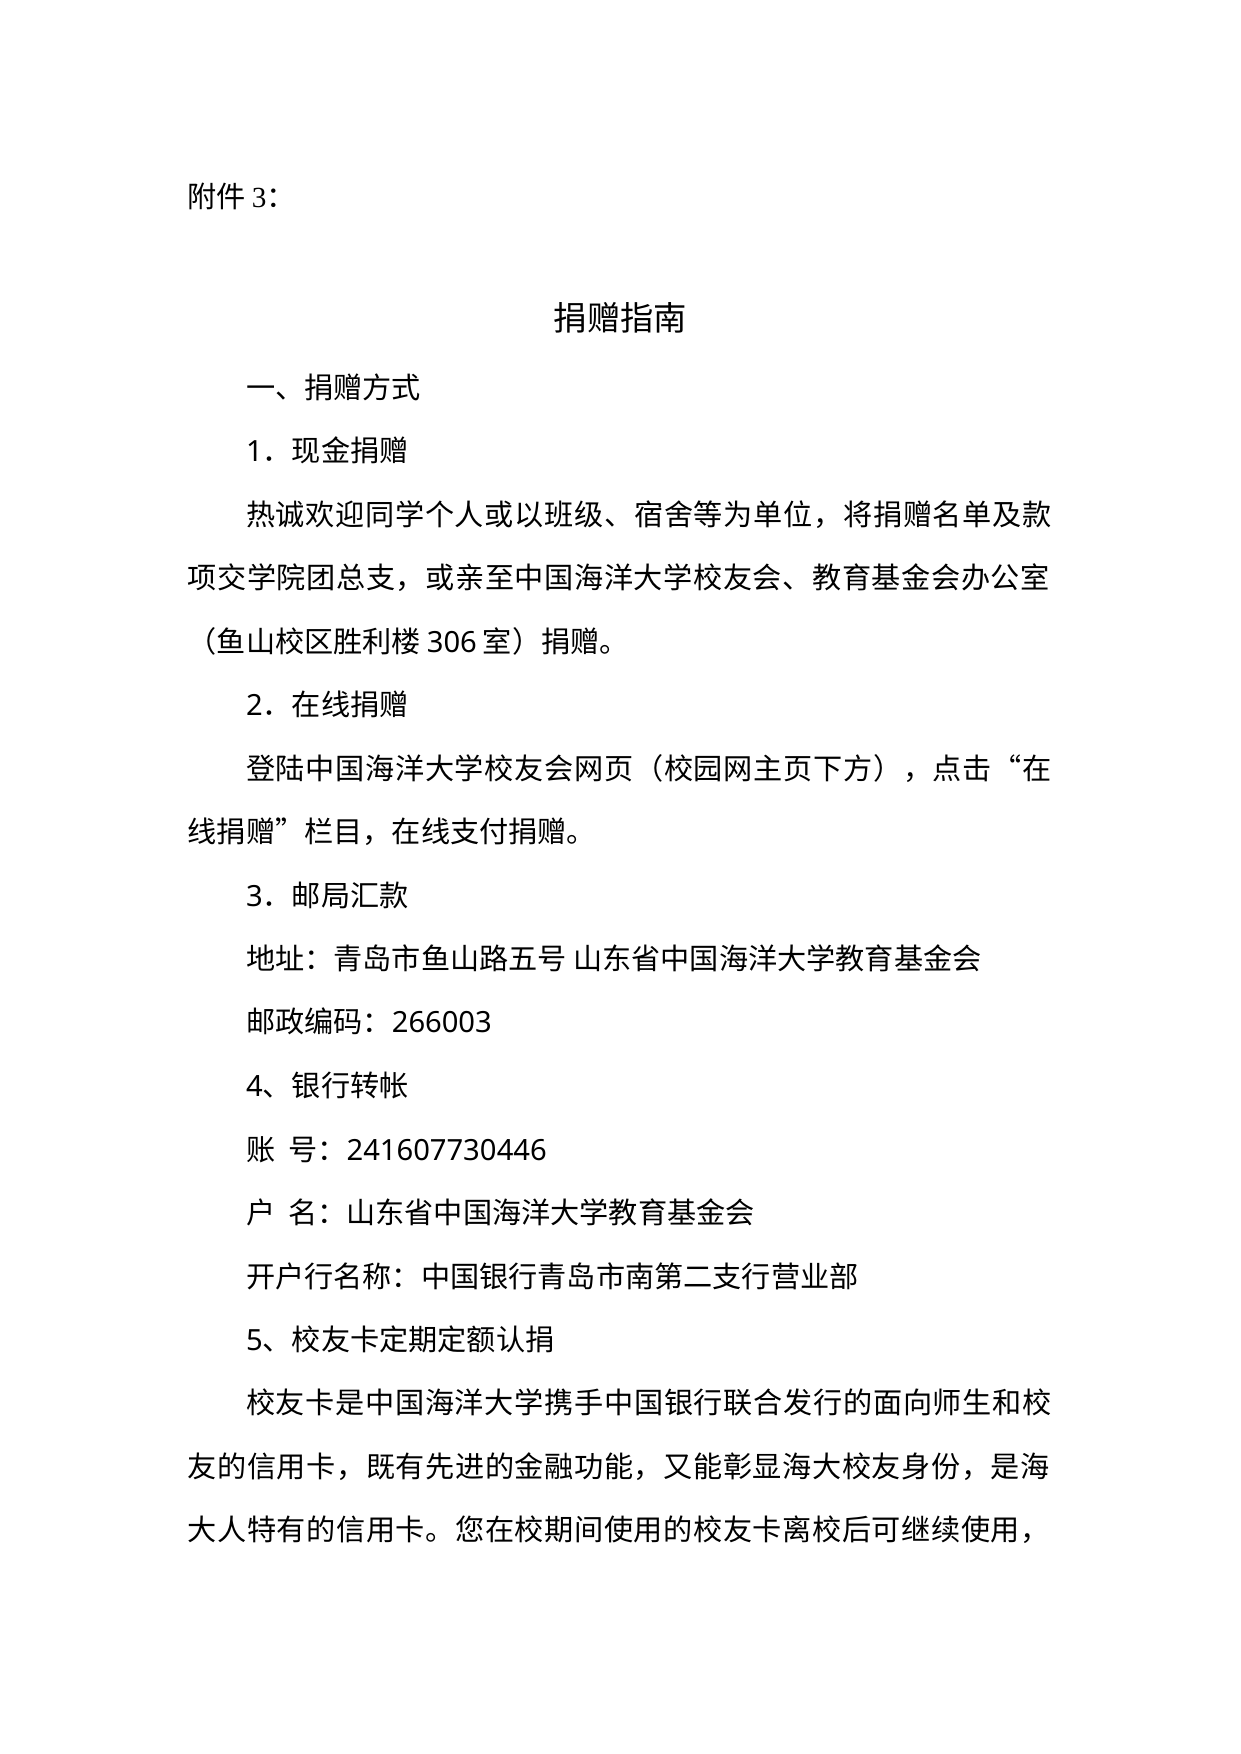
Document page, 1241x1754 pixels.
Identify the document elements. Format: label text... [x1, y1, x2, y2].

text 邮政编码：266003 [187, 999, 1053, 1041]
text 热诚欢迎同学个人或以班级、宿舍等为单位，将捐赠名单及款项交学院团总支，或亲至中国海洋大学校友会、教育基金会办公室（鱼山校区胜利楼306室）捐赠。 [187, 491, 1053, 661]
text 捐赠指南 [187, 292, 1053, 340]
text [187, 1380, 1053, 1549]
text 1．现金捐赠 [187, 428, 1053, 470]
text 开户行名称：中国银行青岛市南第二支行营业部 [187, 1253, 1053, 1295]
text 4、银行转帐 [187, 1063, 1053, 1105]
text 户 名：山东省中国海洋大学教育基金会 [187, 1190, 1053, 1232]
text 3．邮局汇款 [187, 872, 1053, 914]
text 5、校友卡定期定额认捐 [187, 1317, 1053, 1359]
text 一、捐赠方式 [187, 364, 1053, 407]
text 登陆中国海洋大学校友会网页（校园网主页下方），点击“在线捐赠”栏目，在线支付捐赠。 [187, 745, 1053, 851]
text 2．在线捐赠 [187, 682, 1053, 724]
text 地址：青岛市鱼山路五号 山东省中国海洋大学教育基金会 [187, 936, 1053, 978]
text 账 号：241607730446 [187, 1126, 1053, 1168]
text 附件3： [187, 162, 1053, 227]
